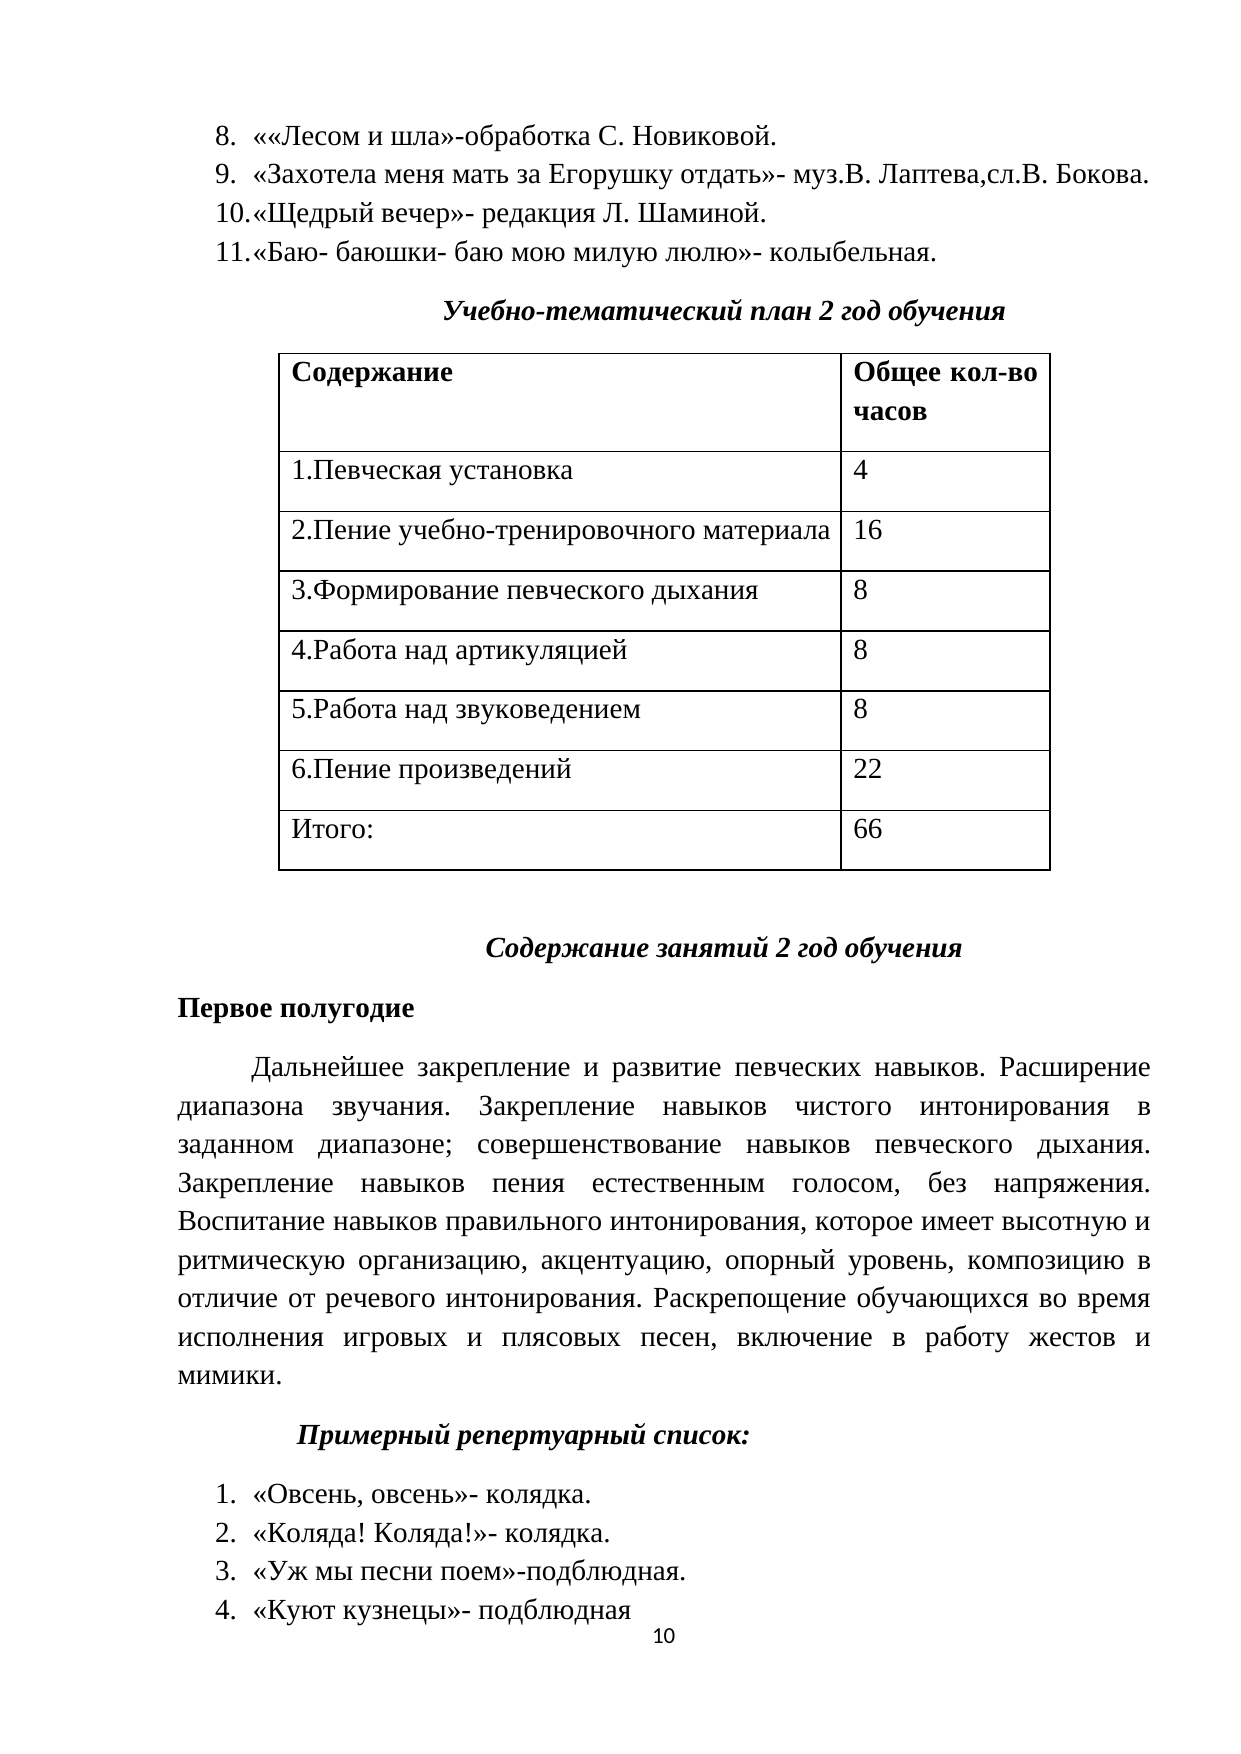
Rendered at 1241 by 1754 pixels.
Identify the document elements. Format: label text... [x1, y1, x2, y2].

table_cell 8 [842, 572, 1049, 630]
list «Баю- баюшки- баю мою милую люлю»- колыбельная. [215, 234, 1152, 267]
list «Щедрый вечер»- редакция Л. Шаминой. [215, 195, 1152, 229]
table_cell 2.Пение учебно-тренировочного материала [280, 512, 840, 570]
table_cell 6.Пение произведений [280, 751, 840, 809]
list «Овсень, овсень»- колядка. [215, 1476, 1152, 1510]
list «Уж мы песни поем»-подблюдная. [215, 1553, 1152, 1587]
list «Коляда! Коляда!»- колядка. [215, 1515, 1152, 1548]
list «Куют кузнецы»- подблюдная [215, 1592, 1152, 1625]
table_cell 3.Формирование певческого дыхания [280, 572, 840, 630]
table_cell 8 [842, 632, 1049, 690]
text Содержание занятий 2 год обучения [297, 930, 1152, 964]
list «Захотела меня мать за Егорушку отдать»- муз.В. Лаптева,сл.В. Бокова. [215, 157, 1152, 190]
table_cell 66 [842, 811, 1049, 869]
table_cell 1.Певческая установка [280, 452, 840, 511]
table_header Общее кол-во часов [842, 354, 1049, 451]
table_header Содержание [280, 354, 840, 451]
text Первое полугодие [177, 990, 1152, 1023]
table_cell 8 [842, 692, 1049, 750]
table_cell 16 [842, 512, 1049, 570]
list ««Лесом и шла»-обработка С. Новиковой. [215, 118, 1152, 152]
table_cell 5.Работа над звуковедением [280, 692, 840, 750]
text Учебно-тематический план 2 год обучения [297, 293, 1152, 327]
table_cell 4 [842, 452, 1049, 511]
table_cell 22 [842, 751, 1049, 809]
text Дальнейшее закрепление и развитие певческих навыков. Расширение диапазона звучания. Закрепление навыков чистого интонирования в заданном диапазоне; совершенствование навыков певческого дыхания. Закрепление навыков пения естественным голосом, без напряжения. Воспитание навыков правильного интонирования, которое имеет высотную и ритмическую организацию, акцентуацию, опорный уровень, композицию в отличие от речевого интонирования. Раскрепощение обучающихся во время исполнения игровых и плясовых песен, включение в работу жестов и мимики. [177, 1049, 1152, 1391]
table_cell 4.Работа над артикуляцией [280, 632, 840, 690]
text Примерный репертуарный список: [297, 1417, 1152, 1450]
table_cell Итого: [280, 811, 840, 869]
